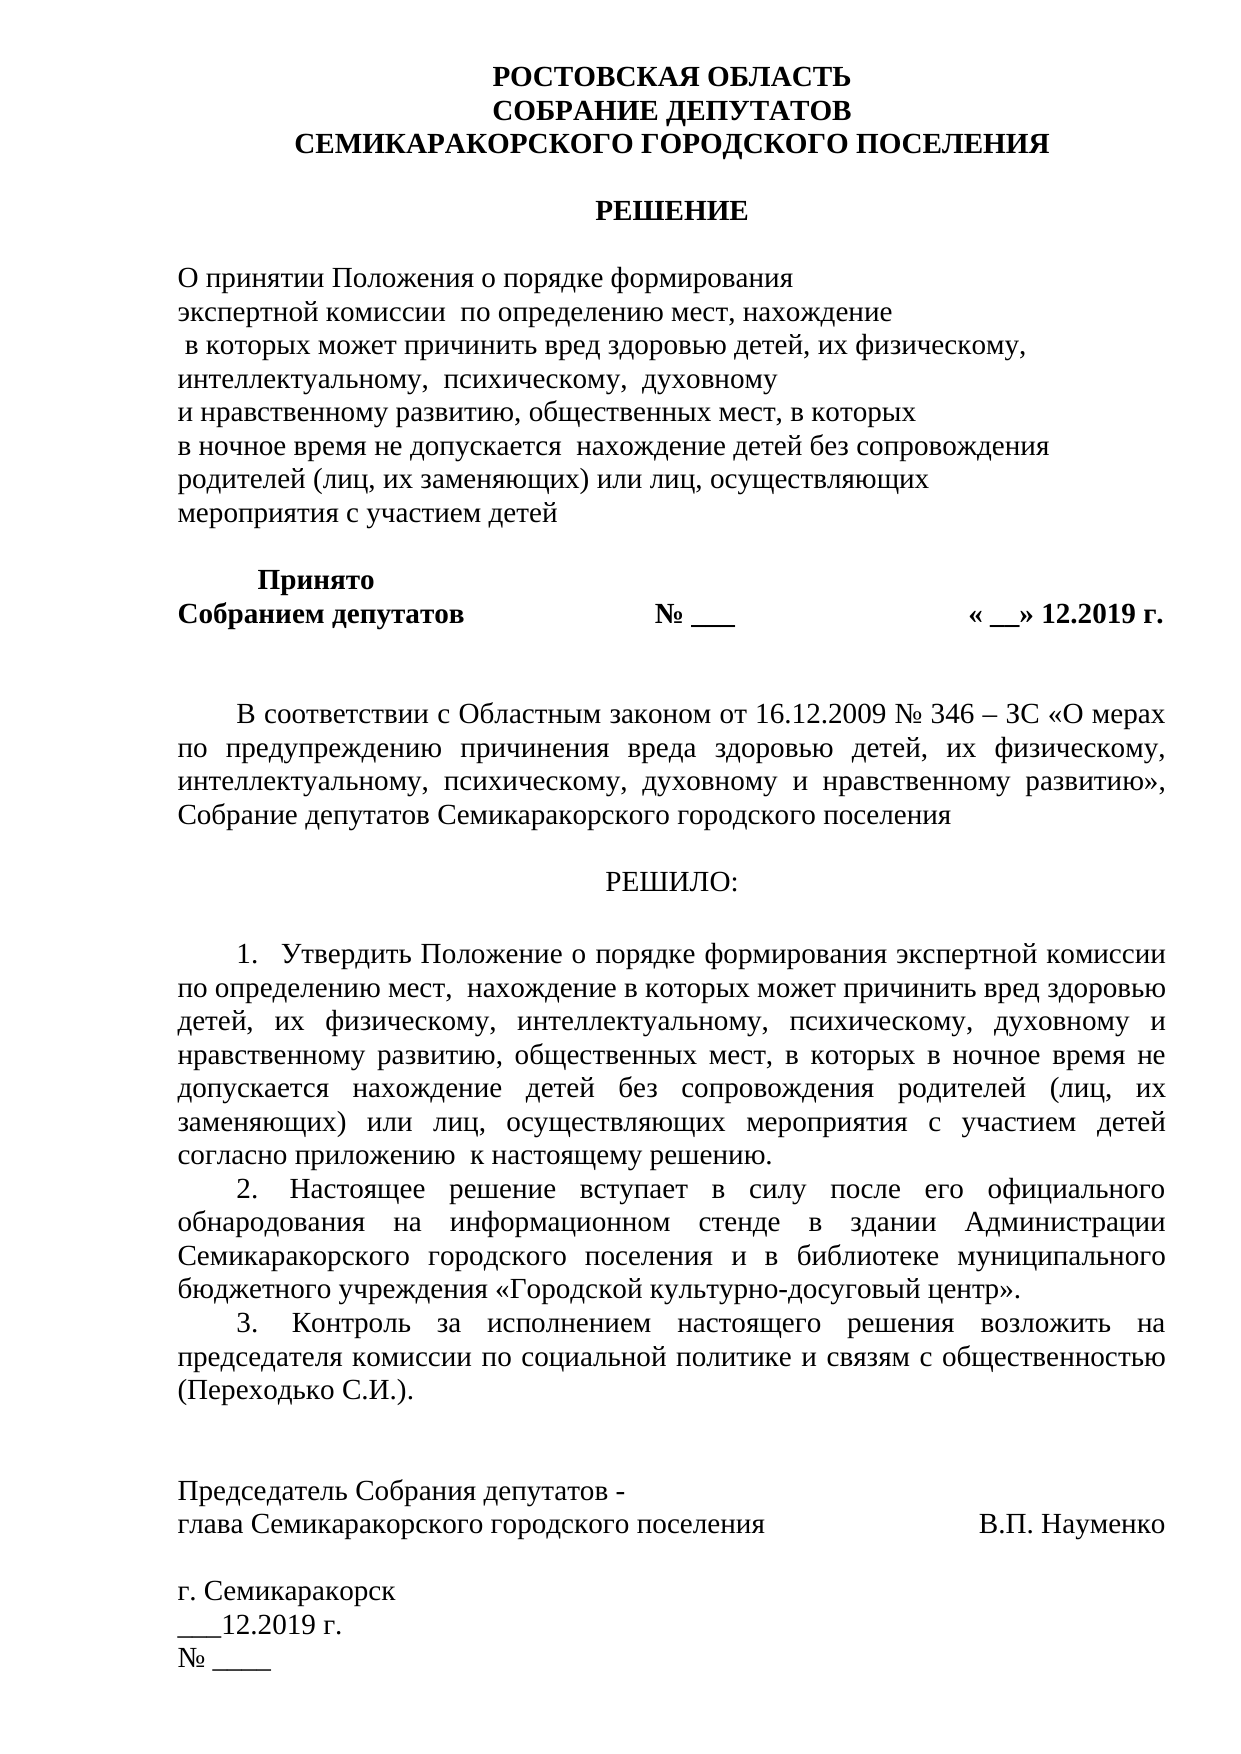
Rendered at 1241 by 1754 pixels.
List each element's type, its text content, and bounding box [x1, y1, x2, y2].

text глава Семикаракорского городского поселения В.П. Науменко [177, 1506, 1167, 1540]
list Настоящее решение вступает в силу после его официального обнародования на информационном стенде в здании Администрации Семикаракорского городского поселения и в библиотеке муниципального бюджетного учреждения «Городской культурно-досуговый центр». [177, 1171, 1167, 1305]
text Собранием депутатов № ___ « __» 12.2019 г. [177, 596, 1167, 629]
list Контроль за исполнением настоящего решения возложить на председателя комиссии по социальной политике и связям с общественностью (Переходько С.И.). [177, 1305, 1167, 1406]
text и нравственному развитию, общественных мест, в которых [177, 394, 1167, 428]
text ___12.2019 г. [177, 1607, 1167, 1641]
text В соответствии с Областным законом от 16.12.2009 № 346 – ЗС «О мерах по предупреждению причинения вреда здоровью детей, их физическому, интеллектуальному, психическому, духовному и нравственному развитию», Собрание депутатов Семикаракорского городского поселения [177, 696, 1167, 831]
text СОБРАНИЕ ДЕПУТАТОВ [177, 93, 1167, 126]
text экспертной комиссии по определению мест, нахождение [177, 294, 1167, 327]
text в ночное время не допускается нахождение детей без сопровождения родителей (лиц, их заменяющих) или лиц, осуществляющих [177, 428, 1167, 495]
text мероприятия с участием детей [177, 495, 1167, 529]
text РОСТОВСКАЯ ОБЛАСТЬ [177, 59, 1167, 93]
text № ____ [177, 1641, 1167, 1674]
text О принятии Положения о порядке формирования [177, 260, 1167, 294]
text Принято [177, 562, 1167, 596]
text Председатель Собрания депутатов - [177, 1473, 1167, 1506]
list Утвердить Положение о порядке формирования экспертной комиссии по определению мест, нахождение в которых может причинить вред здоровью детей, их физическому, интеллектуальному, психическому, духовному и нравственному развитию, общественных мест, в которых в ночное время не допускается нахождение детей без сопровождения родителей (лиц, их заменяющих) или лиц, осуществляющих мероприятия с участием детей согласно приложению к настоящему решению. [177, 936, 1167, 1171]
text г. Семикаракорск [177, 1573, 1167, 1607]
text РЕШЕНИЕ [177, 193, 1167, 227]
text СЕМИКАРАКОРСКОГО ГОРОДСКОГО ПОСЕЛЕНИЯ [177, 126, 1167, 160]
text в которых может причинить вред здоровью детей, их физическому, интеллектуальному, психическому, духовному [177, 327, 1167, 394]
text РЕШИЛО: [177, 864, 1167, 898]
